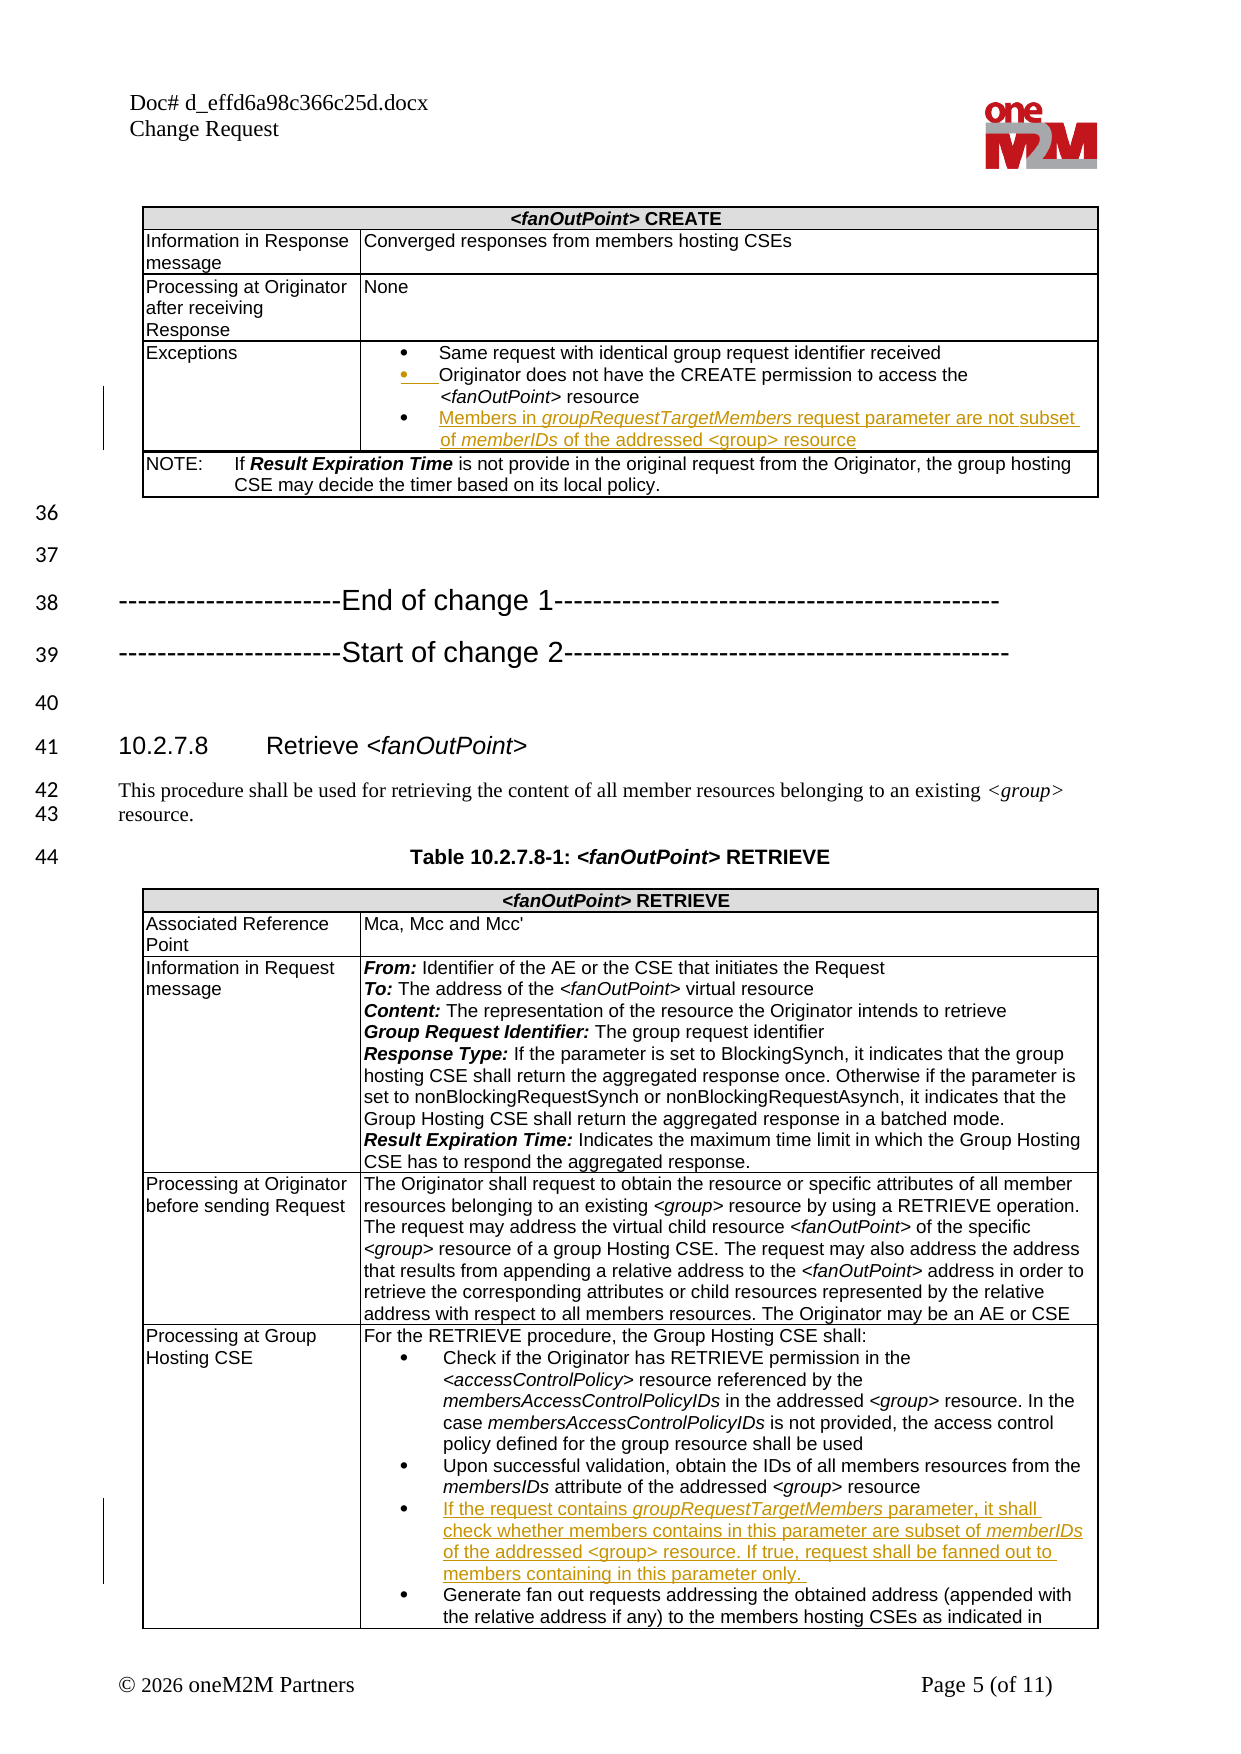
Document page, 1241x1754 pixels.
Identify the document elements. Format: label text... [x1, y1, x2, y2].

table_cell Exceptions [144, 342, 360, 450]
subtitle -----------------------Start of change 2---------------------------------------------- [118, 636, 1122, 669]
table_cell Mca, Mcc and Mcc' [361, 913, 1097, 956]
table_header <fanOutPoint> RETRIEVE [144, 890, 1097, 911]
table_header <fanOutPoint> CREATE [144, 208, 1097, 229]
table_cell NOTE: If Result Expiration Time is not provide in the original request from the Originator, the group hosting CSE may decide the timer based on its local policy. [144, 453, 1097, 496]
table_cell Processing at Originator before sending Request [144, 1173, 360, 1324]
picture [971, 88, 1111, 184]
table_cell Converged responses from members hosting CSEs [361, 230, 1097, 273]
table_cell Associated Reference Point [144, 913, 360, 956]
table_cell Processing at Group Hosting CSE [144, 1325, 360, 1627]
table_cell The Originator shall request to obtain the resource or specific attributes of all member resources belonging to an existing <group> resource by using a RETRIEVE operation. The request may address the virtual child resource <fanOutPoint> of the specific <group> resource of a group Hosting CSE. The request may also address the address that results from appending a relative address to the <fanOutPoint> address in order to retrieve the corresponding attributes or child resources represented by the relative address with respect to all members resources. The Originator may be an AE or CSE [361, 1173, 1097, 1324]
table_cell From: Identifier of the AE or the CSE that initiates the Request To: The address of the <fanOutPoint> virtual resource Content: The representation of the resource the Originator intends to retrieve Group Request Identifier: The group request identifier Response Type: If the parameter is set to BlockingSynch, it indicates that the group hosting CSE shall return the aggregated response once. Otherwise if the parameter is set to nonBlockingRequestSynch or nonBlockingRequestAsynch, it indicates that the Group Hosting CSE shall return the aggregated response in a batched mode. Result Expiration Time: Indicates the maximum time limit in which the Group Hosting CSE has to respond the aggregated response. [361, 957, 1097, 1172]
table_cell Information in Response message [144, 230, 360, 273]
subtitle 10.2.7.8 Retrieve <fanOutPoint> [118, 731, 1122, 759]
table_cell None [361, 275, 1097, 340]
table_cell Information in Request message [144, 957, 360, 1172]
text This procedure shall be used for retrieving the content of all member resources belonging to an existing <group> resource. [118, 778, 1122, 826]
subtitle -----------------------End of change 1---------------------------------------------- [118, 583, 1122, 617]
table_cell Processing at Originator after receiving Response [144, 275, 360, 340]
text Table 10.2.7.8-1: <fanOutPoint> RETRIEVE [118, 845, 1122, 869]
table_cell Same request with identical group request identifier received Originator does not have the CREATE permission to access the <fanOutPoint> resource [361, 342, 1097, 450]
